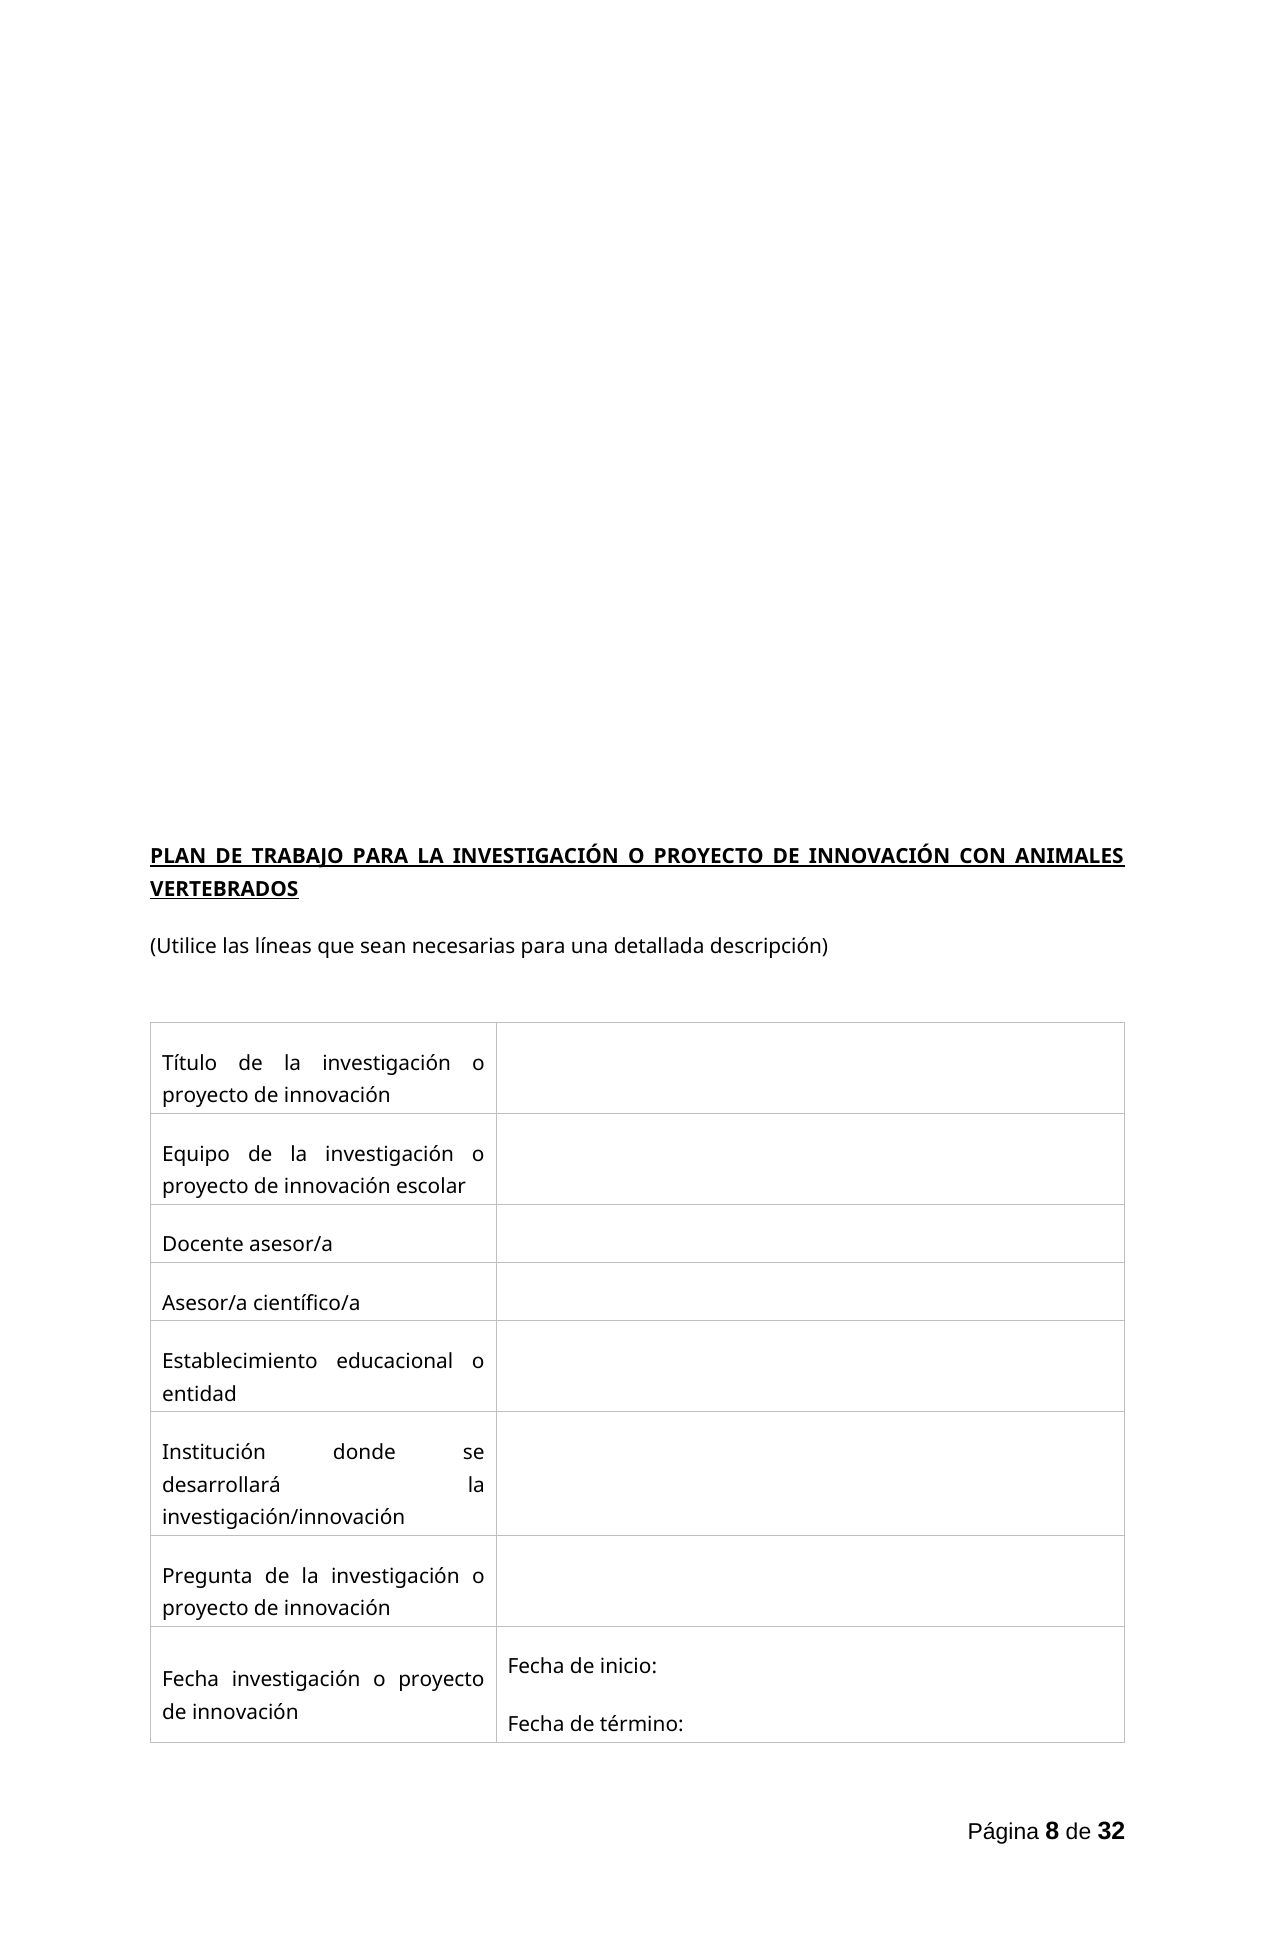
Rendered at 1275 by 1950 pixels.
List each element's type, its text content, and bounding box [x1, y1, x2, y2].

text PLAN DE TRABAJO PARA LA INVESTIGACIÓN O PROYECTO DE INNOVACIÓN CON ANIMALES VERTEBRADOS [150, 841, 1125, 865]
table_cell Institución donde se desarrollará la investigación/innovación [151, 1412, 496, 1535]
table_cell Equipo de la investigación o proyecto de innovación escolar [151, 1114, 496, 1203]
table_cell [497, 1263, 1124, 1320]
table_cell Docente asesor/a [151, 1205, 496, 1262]
table_cell [497, 1536, 1124, 1626]
table_cell [497, 1412, 1124, 1535]
text PLAN DE TRABAJO PARA LA INVESTIGACIÓN O PROYECTO DE INNOVACIÓN CON ANIMALES VERTEBRADOS [150, 867, 1125, 902]
table_cell Asesor/a científico/a [151, 1263, 496, 1320]
table_cell [497, 1205, 1124, 1262]
table_cell Pregunta de la investigación o proyecto de innovación [151, 1536, 496, 1626]
table_cell Establecimiento educacional o entidad [151, 1321, 496, 1411]
table_cell Fecha investigación o proyecto de innovación [151, 1627, 496, 1742]
table_cell [497, 1321, 1124, 1411]
text (Utilice las líneas que sean necesarias para una detallada descripción) [150, 931, 1125, 960]
table_cell [497, 1114, 1124, 1203]
table_header Título de la investigación o proyecto de innovación [151, 1023, 496, 1113]
table_cell Fecha de inicio: Fecha de término: [497, 1627, 1124, 1742]
table_header [497, 1023, 1124, 1113]
